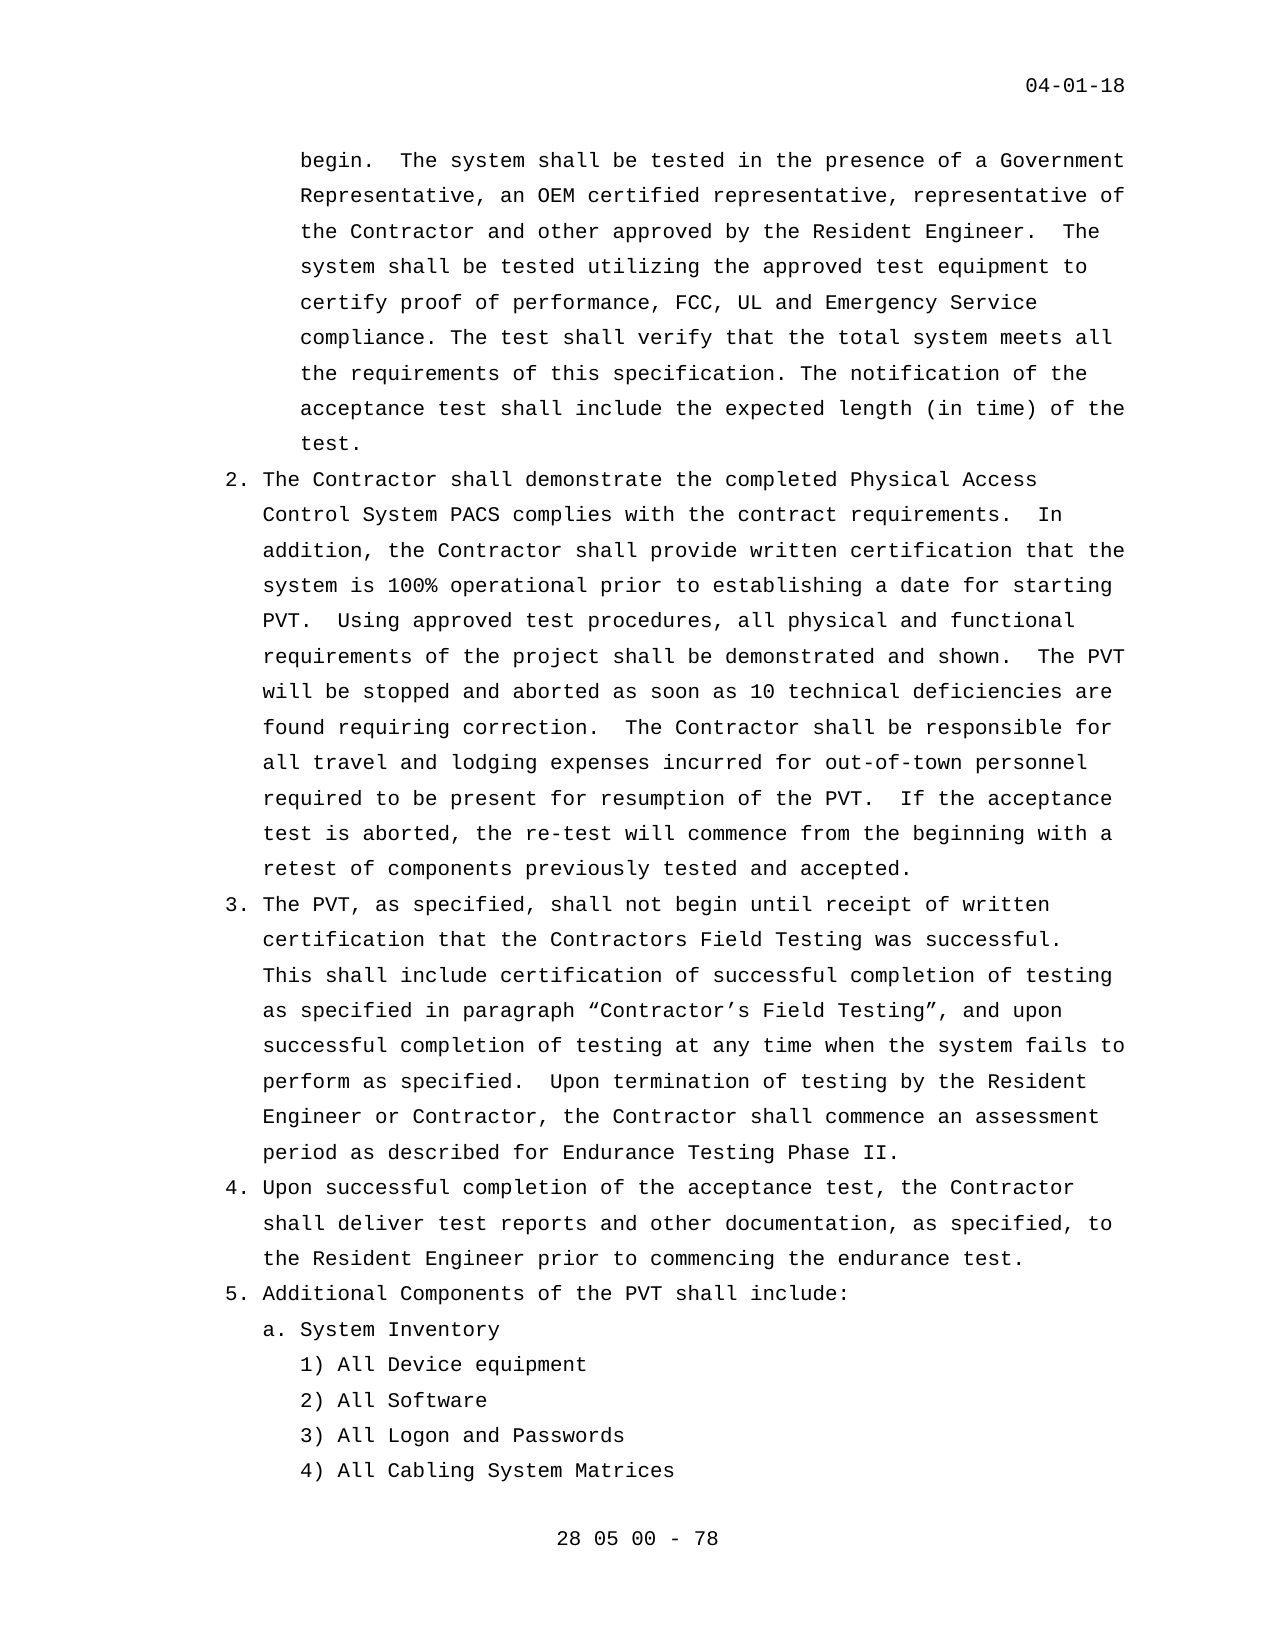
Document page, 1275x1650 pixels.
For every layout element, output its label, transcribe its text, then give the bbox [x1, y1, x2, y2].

text 5. Additional Components of the PVT shall include: [225, 1283, 1125, 1307]
text 2) All Software [300, 1389, 1125, 1413]
text 1) All Device equipment [300, 1354, 1125, 1378]
text 2. The Contractor shall demonstrate the completed Physical Access Control System PACS complies with the contract requirements. In addition, the Contractor shall provide written certification that the system is 100% operational prior to establishing a date for starting PVT. Using approved test procedures, all physical and functional requirements of the project shall be demonstrated and shown. The PVT will be stopped and aborted as soon as 10 technical deficiencies are found requiring correction. The Contractor shall be responsible for all travel and lodging expenses incurred for out-of-town personnel required to be present for resumption of the PVT. If the acceptance test is aborted, the re-test will commence from the beginning with a retest of components previously tested and accepted. [225, 469, 1125, 882]
text 3. The PVT, as specified, shall not begin until receipt of written certification that the Contractors Field Testing was successful. This shall include certification of successful completion of testing as specified in paragraph “Contractor’s Field Testing”, and upon successful completion of testing at any time when the system fails to perform as specified. Upon termination of testing by the Resident Engineer or Contractor, the Contractor shall commence an assessment period as described for Endurance Testing Phase II. [225, 894, 1125, 1165]
text a. System Inventory [262, 1319, 1125, 1342]
text 4. Upon successful completion of the acceptance test, the Contractor shall deliver test reports and other documentation, as specified, to the Resident Engineer prior to commencing the endurance test. [225, 1177, 1125, 1272]
text 3) All Logon and Passwords [300, 1425, 1125, 1449]
text 4) All Cabling System Matrices [300, 1460, 1125, 1484]
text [262, 150, 1125, 457]
